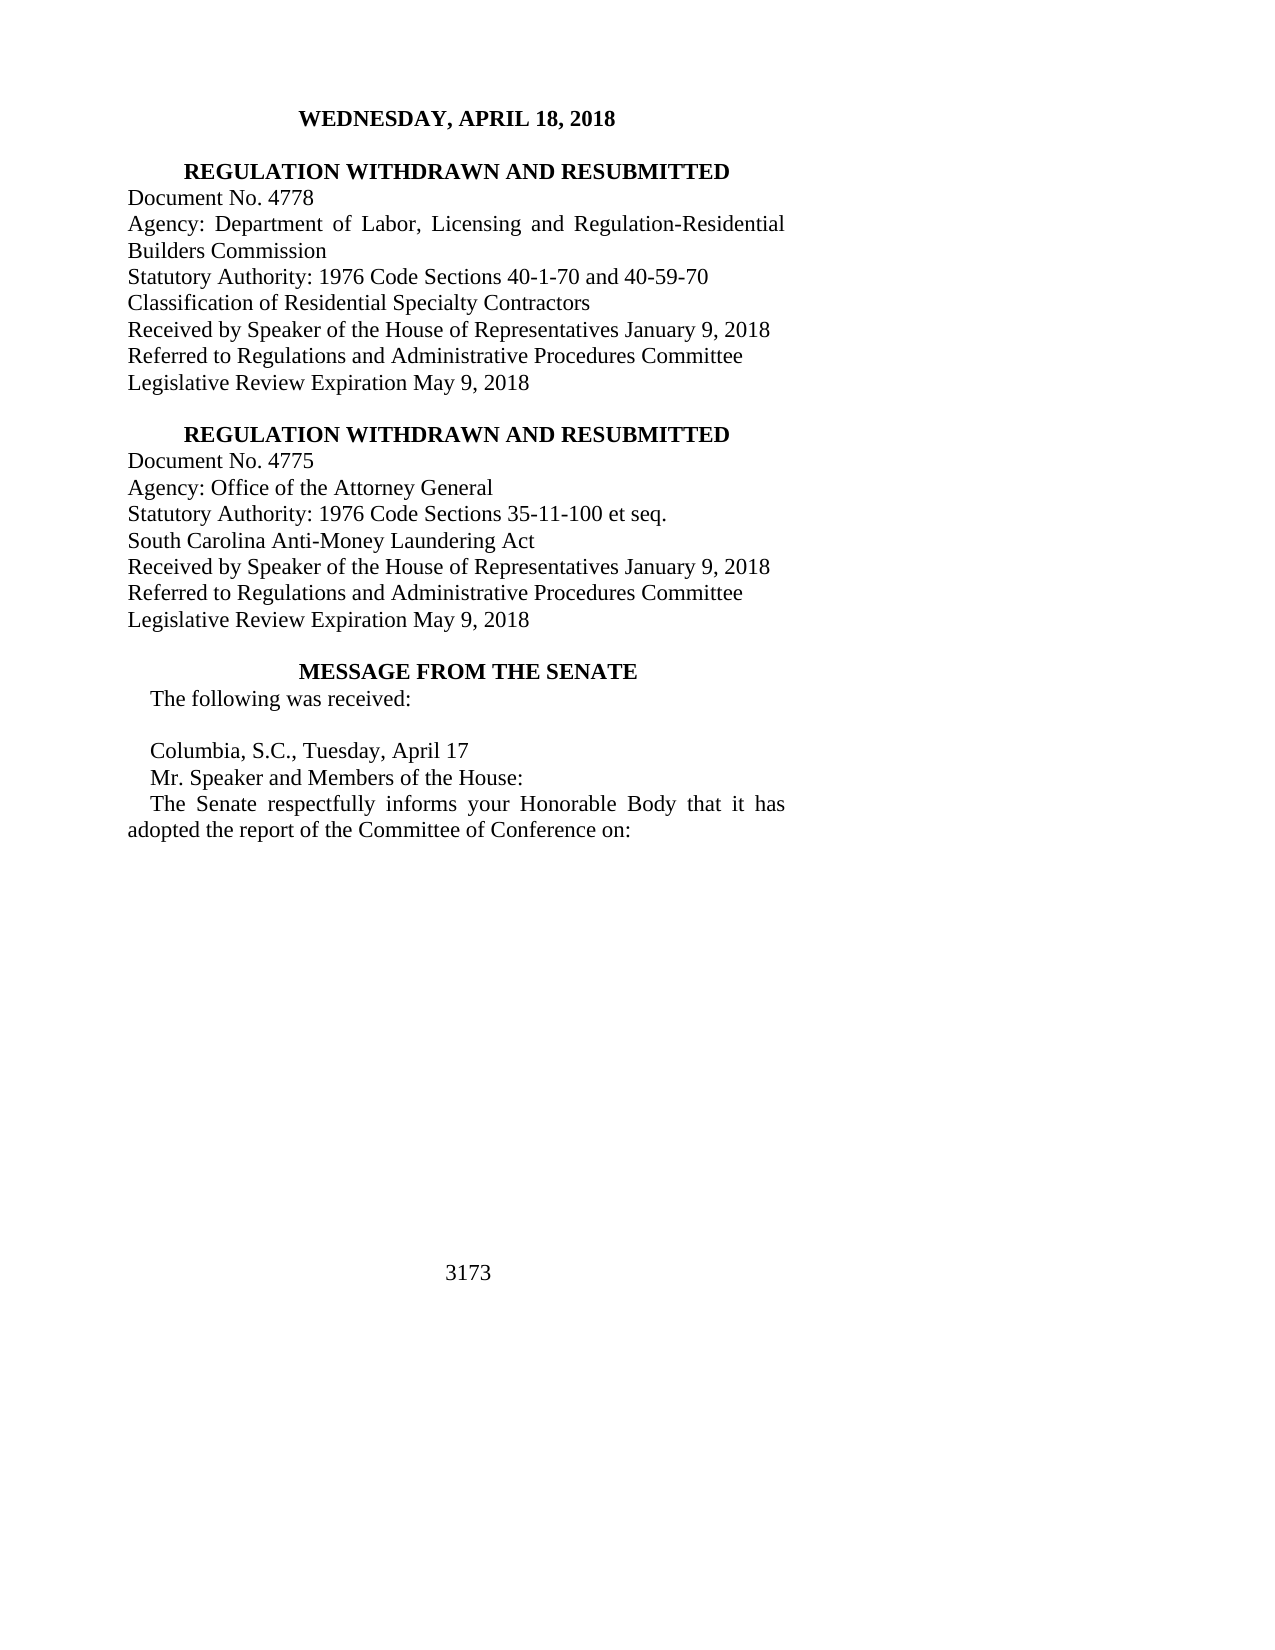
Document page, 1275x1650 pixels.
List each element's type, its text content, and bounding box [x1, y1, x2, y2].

text MESSAGE FROM THE SENATE [127, 658, 786, 685]
text Document No. 4775 [127, 448, 786, 474]
text Statutory Authority: 1976 Code Sections 35-11-100 et seq. [127, 500, 786, 527]
text Legislative Review Expiration May 9, 2018 [127, 368, 786, 395]
text Received by Speaker of the House of Representatives January 9, 2018 [127, 553, 786, 579]
text Columbia, S.C., Tuesday, April 17 [127, 737, 786, 764]
text Agency: Office of the Attorney General [127, 474, 786, 500]
text Statutory Authority: 1976 Code Sections 40-1-70 and 40-59-70 [127, 263, 786, 289]
text Referred to Regulations and Administrative Procedures Committee [127, 342, 786, 368]
text Received by Speaker of the House of Representatives January 9, 2018 [127, 316, 786, 342]
text Document No. 4778 [127, 184, 786, 210]
text Classification of Residential Specialty Contractors [127, 289, 786, 316]
text Mr. Speaker and Members of the House: [127, 764, 786, 790]
text Referred to Regulations and Administrative Procedures Committee [127, 579, 786, 606]
text Legislative Review Expiration May 9, 2018 [127, 606, 786, 632]
text South Carolina Anti-Money Laundering Act [127, 527, 786, 553]
text The Senate respectfully informs your Honorable Body that it has adopted the report of the Committee of Conference on: [127, 790, 786, 843]
text The following was received: [127, 685, 786, 711]
text REGULATION WITHDRAWN AND RESUBMITTED [127, 158, 786, 184]
text REGULATION WITHDRAWN AND RESUBMITTED [127, 421, 786, 448]
text Agency: Department of Labor, Licensing and Regulation-Residential Builders Commission [127, 210, 786, 263]
